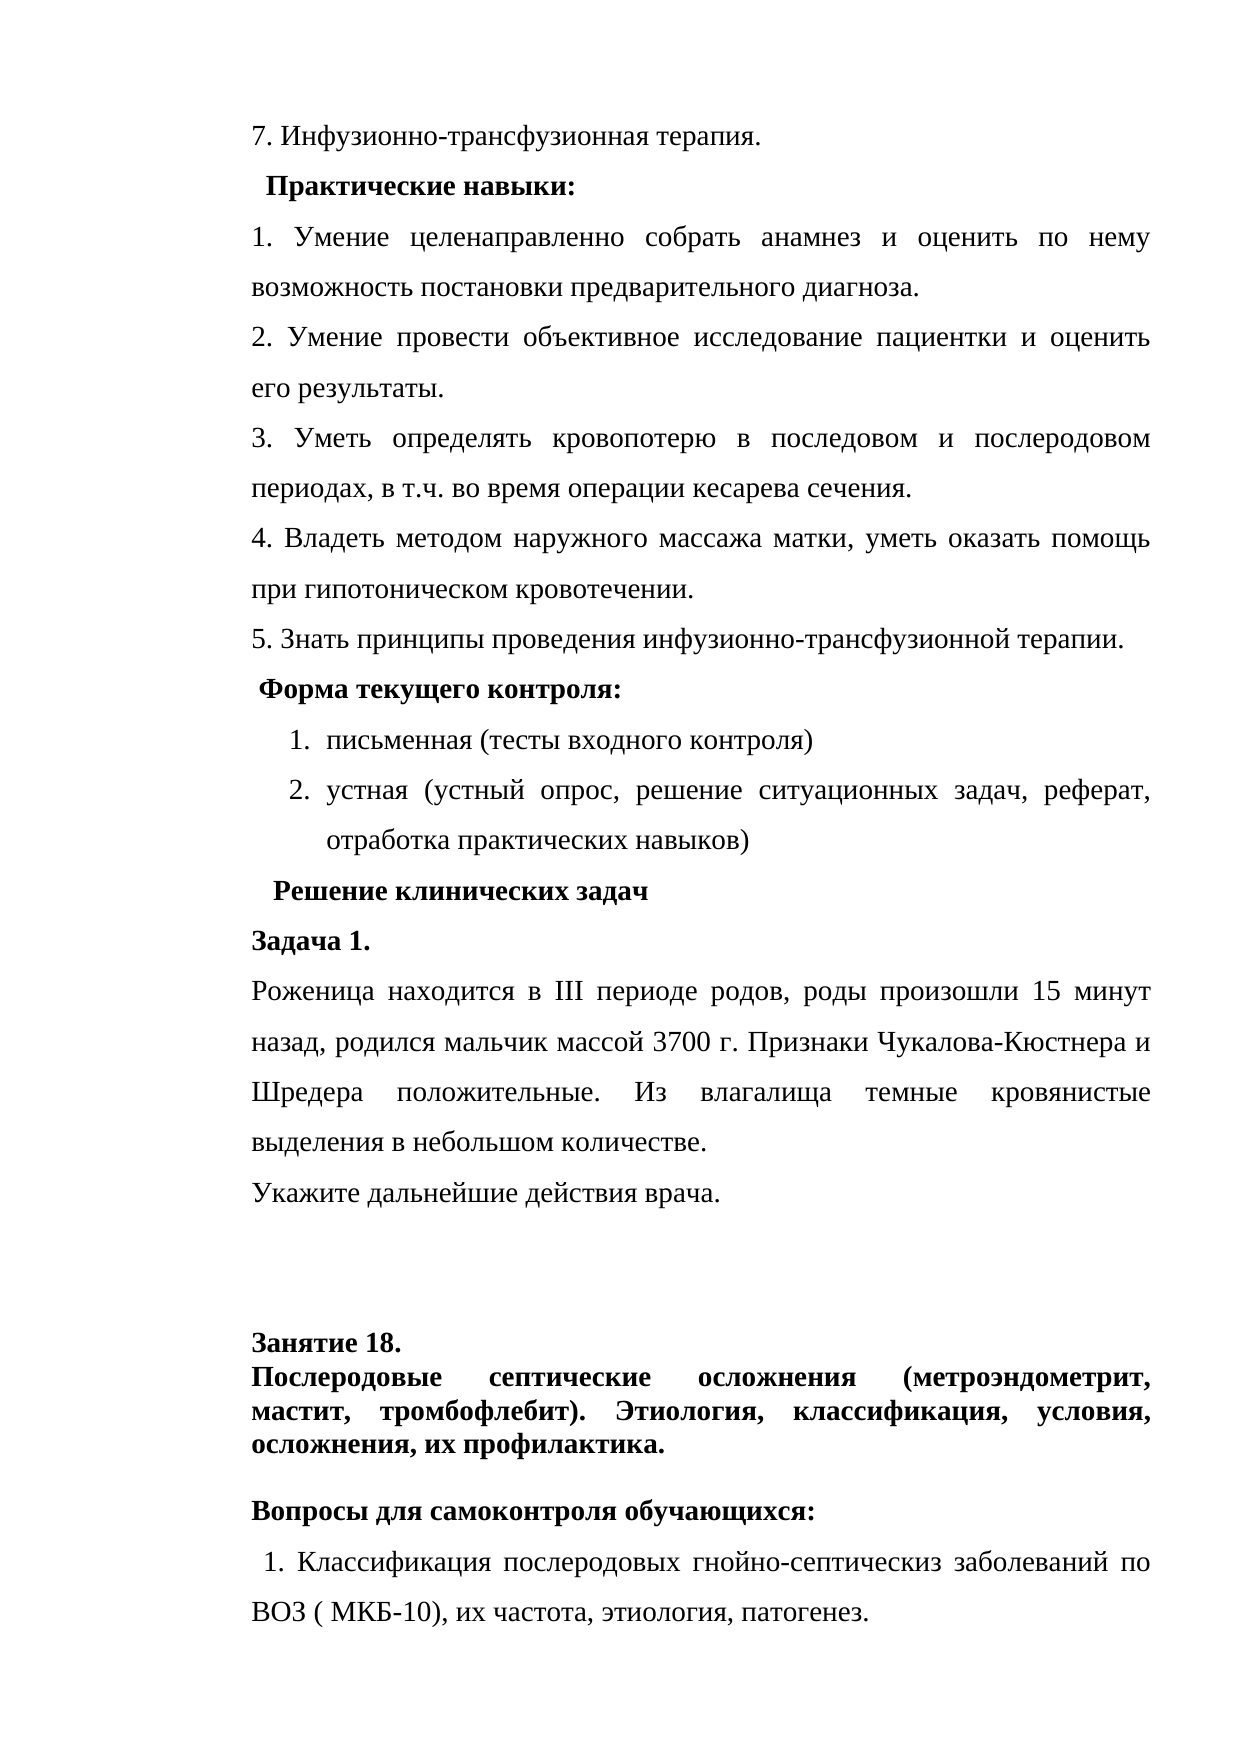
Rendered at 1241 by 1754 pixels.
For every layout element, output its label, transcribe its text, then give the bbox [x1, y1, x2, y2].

text Практические навыки: [251, 168, 1152, 202]
text Задача 1. [251, 923, 1152, 957]
text 1. Классификация послеродовых гнойно-септическиз заболеваний по ВОЗ ( МКБ-10), их частота, этиология, патогенез. [251, 1544, 1152, 1627]
text Укажите дальнейшие действия врача. [251, 1175, 1152, 1208]
text Вопросы для самоконтроля обучающихся: [251, 1493, 1152, 1527]
text 2. Умение провести объективное исследование пациентки и оценить его результаты. [251, 319, 1152, 403]
text 4. Владеть методом наружного массажа матки, уметь оказать помощь при гипотоническом кровотечении. [251, 521, 1152, 604]
list устная (устный опрос, решение ситуационных задач, реферат, отработка практических навыков) [288, 772, 1152, 856]
text Форма текущего контроля: [251, 672, 1152, 705]
list письменная (тесты входного контроля) [288, 722, 1152, 755]
text Послеродовые септические осложнения (метроэндометрит, мастит, тромбофлебит). Этиология, классификация, условия, осложнения, их профилактика. [251, 1359, 1152, 1460]
text 1. Умение целенаправленно собрать анамнез и оценить по нему возможность постановки предварительного диагноза. [251, 219, 1152, 303]
text Решение клинических задач [251, 873, 1152, 906]
text Занятие 18. [251, 1326, 1152, 1359]
text 7. Инфузионно-трансфузионная терапия. [251, 118, 1152, 152]
text 3. Уметь определять кровопотерю в последовом и послеродовом периодах, в т.ч. во время операции кесарева сечения. [251, 420, 1152, 504]
text Роженица находится в III периоде родов, роды произошли 15 минут назад, родился мальчик массой 3700 г. Признаки Чукалова-Кюстнера и Шредера положительные. Из влагалища темные кровянистые выделения в небольшом количестве. [251, 973, 1152, 1158]
text 5. Знать принципы проведения инфузионно-трансфузионной терапии. [251, 621, 1152, 655]
